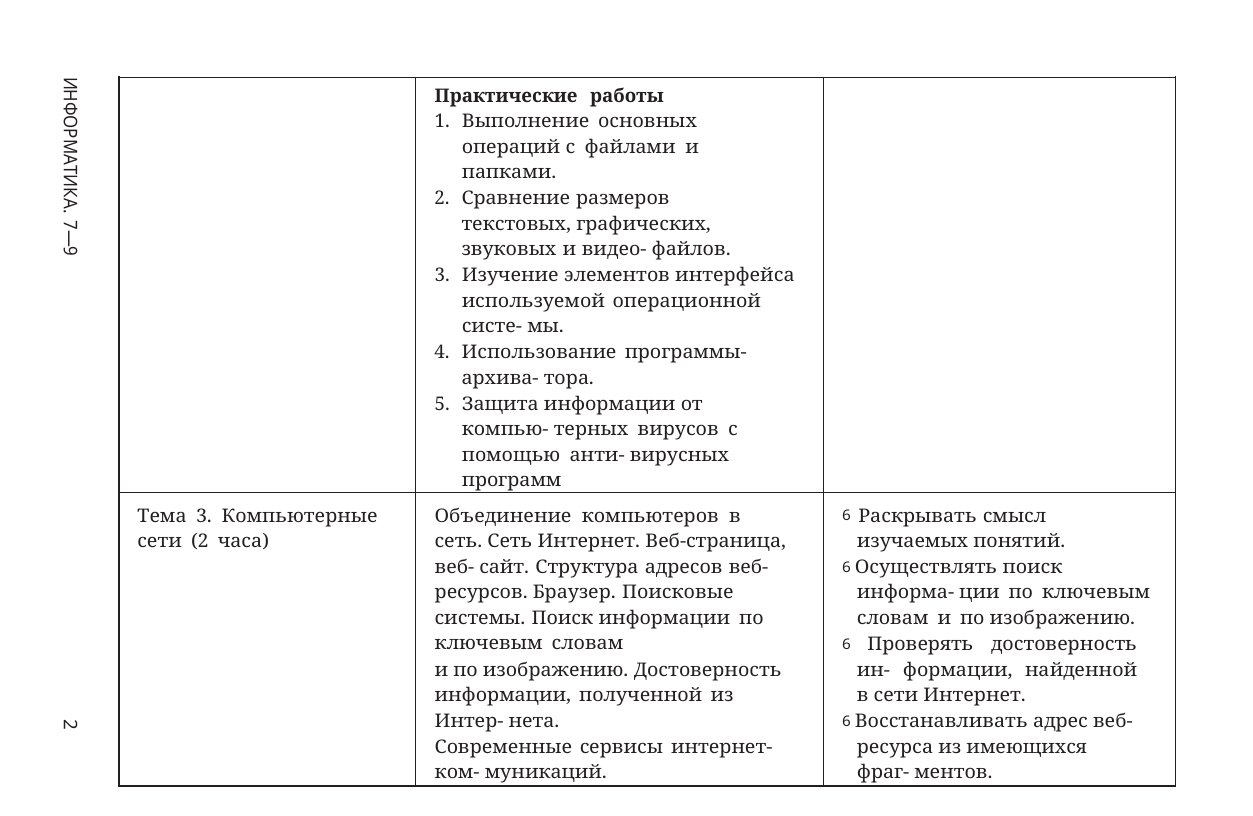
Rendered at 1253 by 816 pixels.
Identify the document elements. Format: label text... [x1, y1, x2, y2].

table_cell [416, 493, 823, 785]
table_header [120, 78, 415, 492]
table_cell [824, 493, 1175, 785]
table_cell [120, 493, 415, 785]
table_header [824, 78, 1175, 492]
table_header Практические работы Выполнение основных операций с файлами и папками. Сравнение размеров текстовых, графических, звуковых и видео- файлов. Изучение элементов интерфейса используемой операционной систе- мы. Использование программы-архива- тора. Защита информации от компью- терных вирусов с помощью анти- вирусных программ [416, 78, 823, 492]
